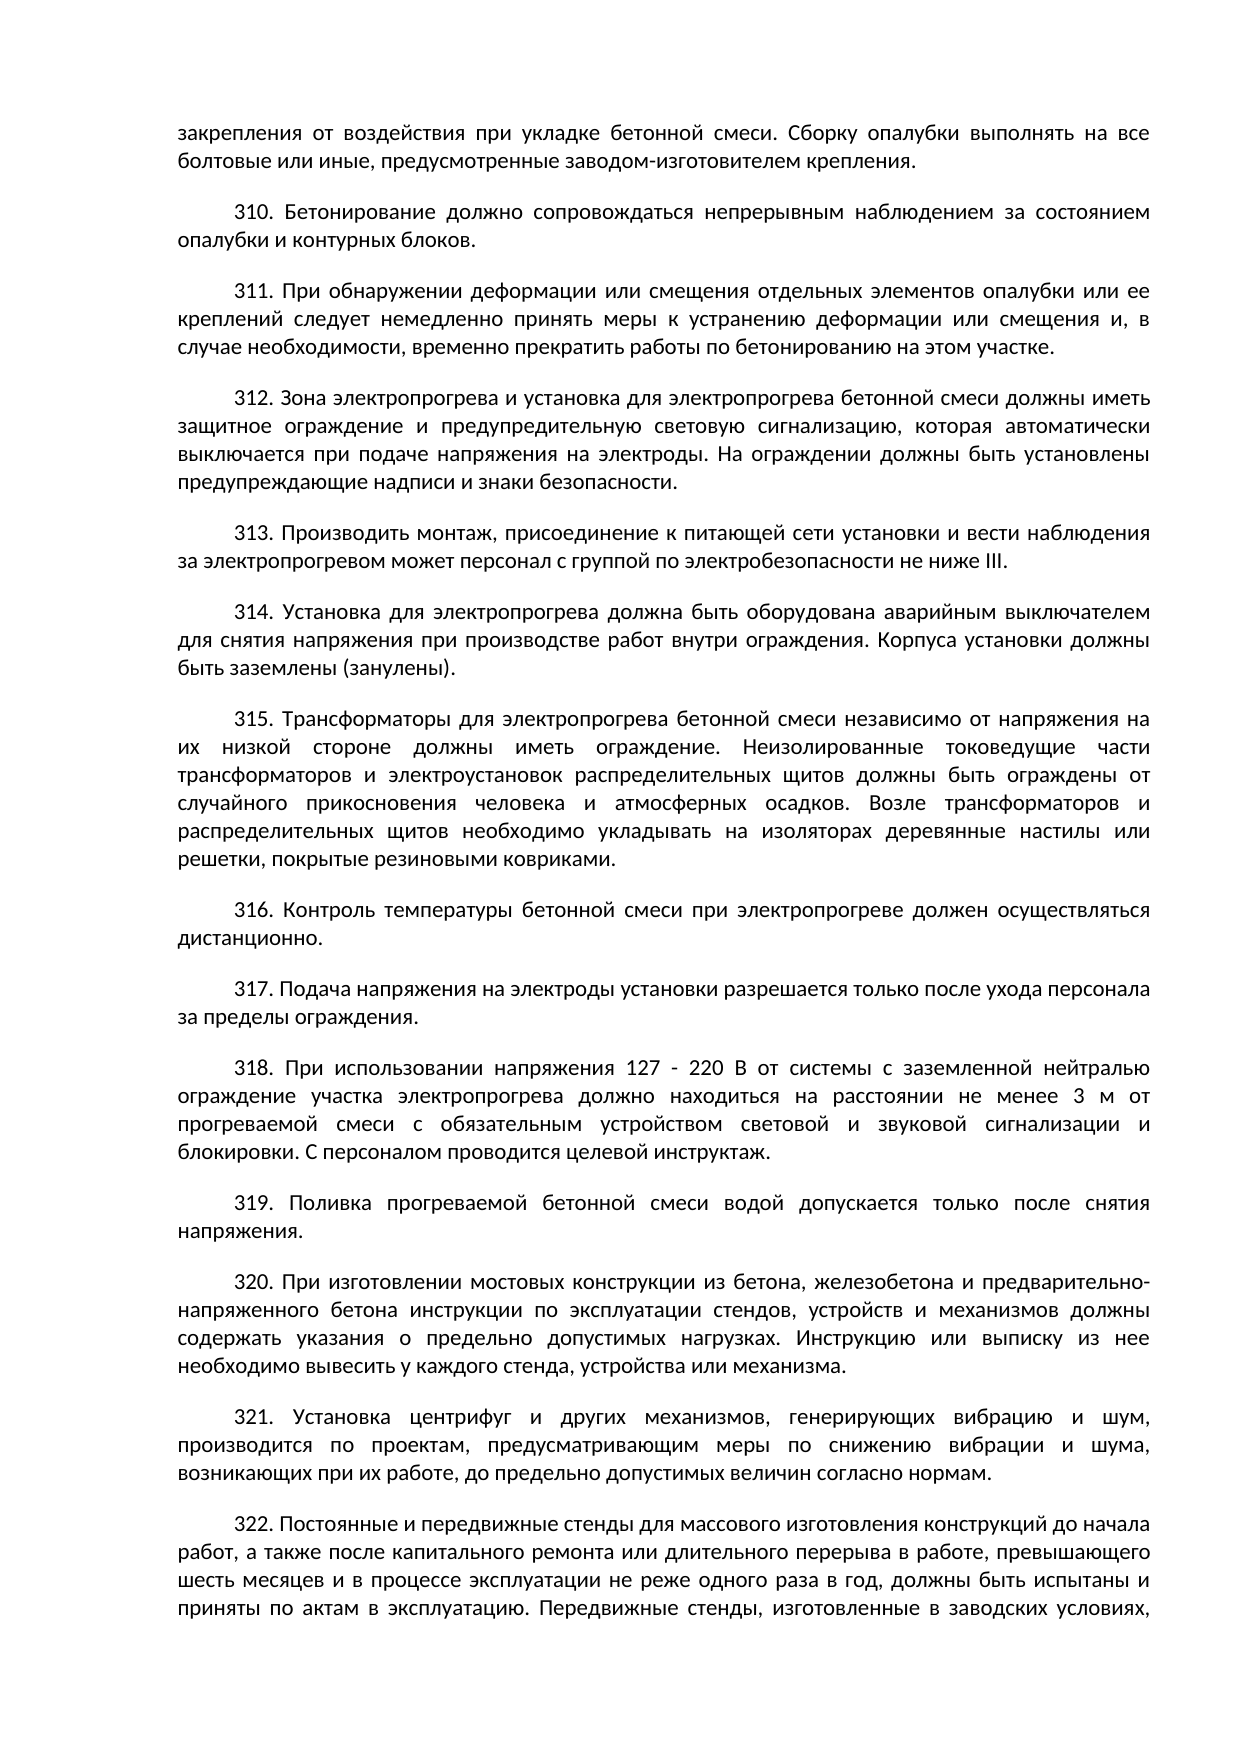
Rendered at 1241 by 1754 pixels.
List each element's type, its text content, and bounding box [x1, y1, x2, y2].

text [177, 1509, 1152, 1621]
text 311. При обнаружении деформации или смещения отдельных элементов опалубки или ее креплений следует немедленно принять меры к устранению деформации или смещения и, в случае необходимости, временно прекратить работы по бетонированию на этом участке. [177, 276, 1152, 360]
text 313. Производить монтаж, присоединение к питающей сети установки и вести наблюдения за электропрогревом может персонал с группой по электробезопасности не ниже III. [177, 518, 1152, 574]
text 314. Установка для электропрогрева должна быть оборудована аварийным выключателем для снятия напряжения при производстве работ внутри ограждения. Корпуса установки должны быть заземлены (занулены). [177, 597, 1152, 681]
text 316. Контроль температуры бетонной смеси при электропрогреве должен осуществляться дистанционно. [177, 895, 1152, 951]
text 310. Бетонирование должно сопровождаться непрерывным наблюдением за состоянием опалубки и контурных блоков. [177, 197, 1152, 253]
text 320. При изготовлении мостовых конструкции из бетона, железобетона и предварительно-напряженного бетона инструкции по эксплуатации стендов, устройств и механизмов должны содержать указания о предельно допустимых нагрузках. Инструкцию или выписку из нее необходимо вывесить у каждого стенда, устройства или механизма. [177, 1267, 1152, 1379]
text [177, 118, 1152, 174]
text 321. Установка центрифуг и других механизмов, генерирующих вибрацию и шум, производится по проектам, предусматривающим меры по снижению вибрации и шума, возникающих при их работе, до предельно допустимых величин согласно нормам. [177, 1402, 1152, 1486]
text 318. При использовании напряжения 127 - 220 В от системы с заземленной нейтралью ограждение участка электропрогрева должно находиться на расстоянии не менее 3 м от прогреваемой смеси с обязательным устройством световой и звуковой сигнализации и блокировки. С персоналом проводится целевой инструктаж. [177, 1053, 1152, 1165]
text 319. Поливка прогреваемой бетонной смеси водой допускается только после снятия напряжения. [177, 1188, 1152, 1244]
text 315. Трансформаторы для электропрогрева бетонной смеси независимо от напряжения на их низкой стороне должны иметь ограждение. Неизолированные токоведущие части трансформаторов и электроустановок распределительных щитов должны быть ограждены от случайного прикосновения человека и атмосферных осадков. Возле трансформаторов и распределительных щитов необходимо укладывать на изоляторах деревянные настилы или решетки, покрытые резиновыми ковриками. [177, 704, 1152, 872]
text 317. Подача напряжения на электроды установки разрешается только после ухода персонала за пределы ограждения. [177, 974, 1152, 1030]
text 312. Зона электропрогрева и установка для электропрогрева бетонной смеси должны иметь защитное ограждение и предупредительную световую сигнализацию, которая автоматически выключается при подаче напряжения на электроды. На ограждении должны быть установлены предупреждающие надписи и знаки безопасности. [177, 383, 1152, 495]
